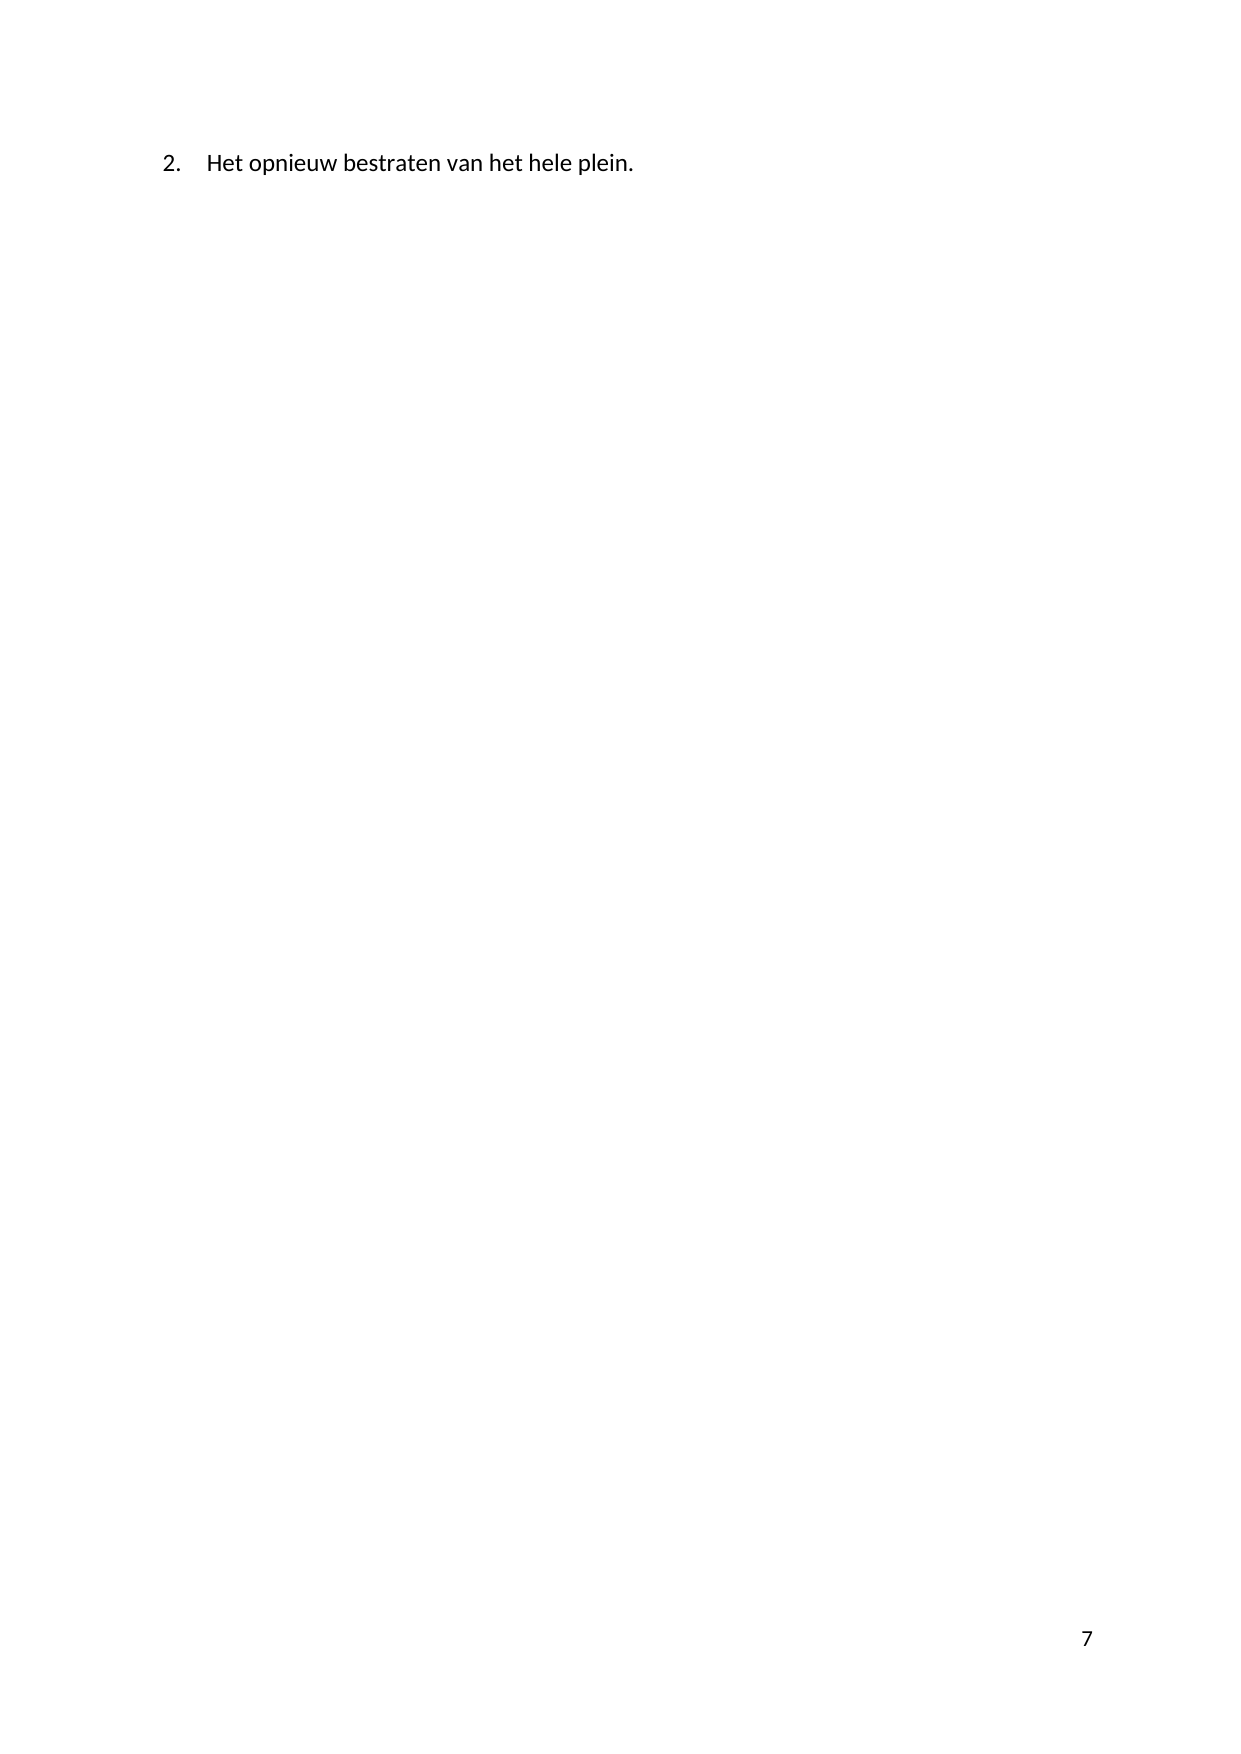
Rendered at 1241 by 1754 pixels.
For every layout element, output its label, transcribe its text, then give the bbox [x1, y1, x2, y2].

list Het opnieuw bestraten van het hele plein. [162, 148, 1093, 178]
